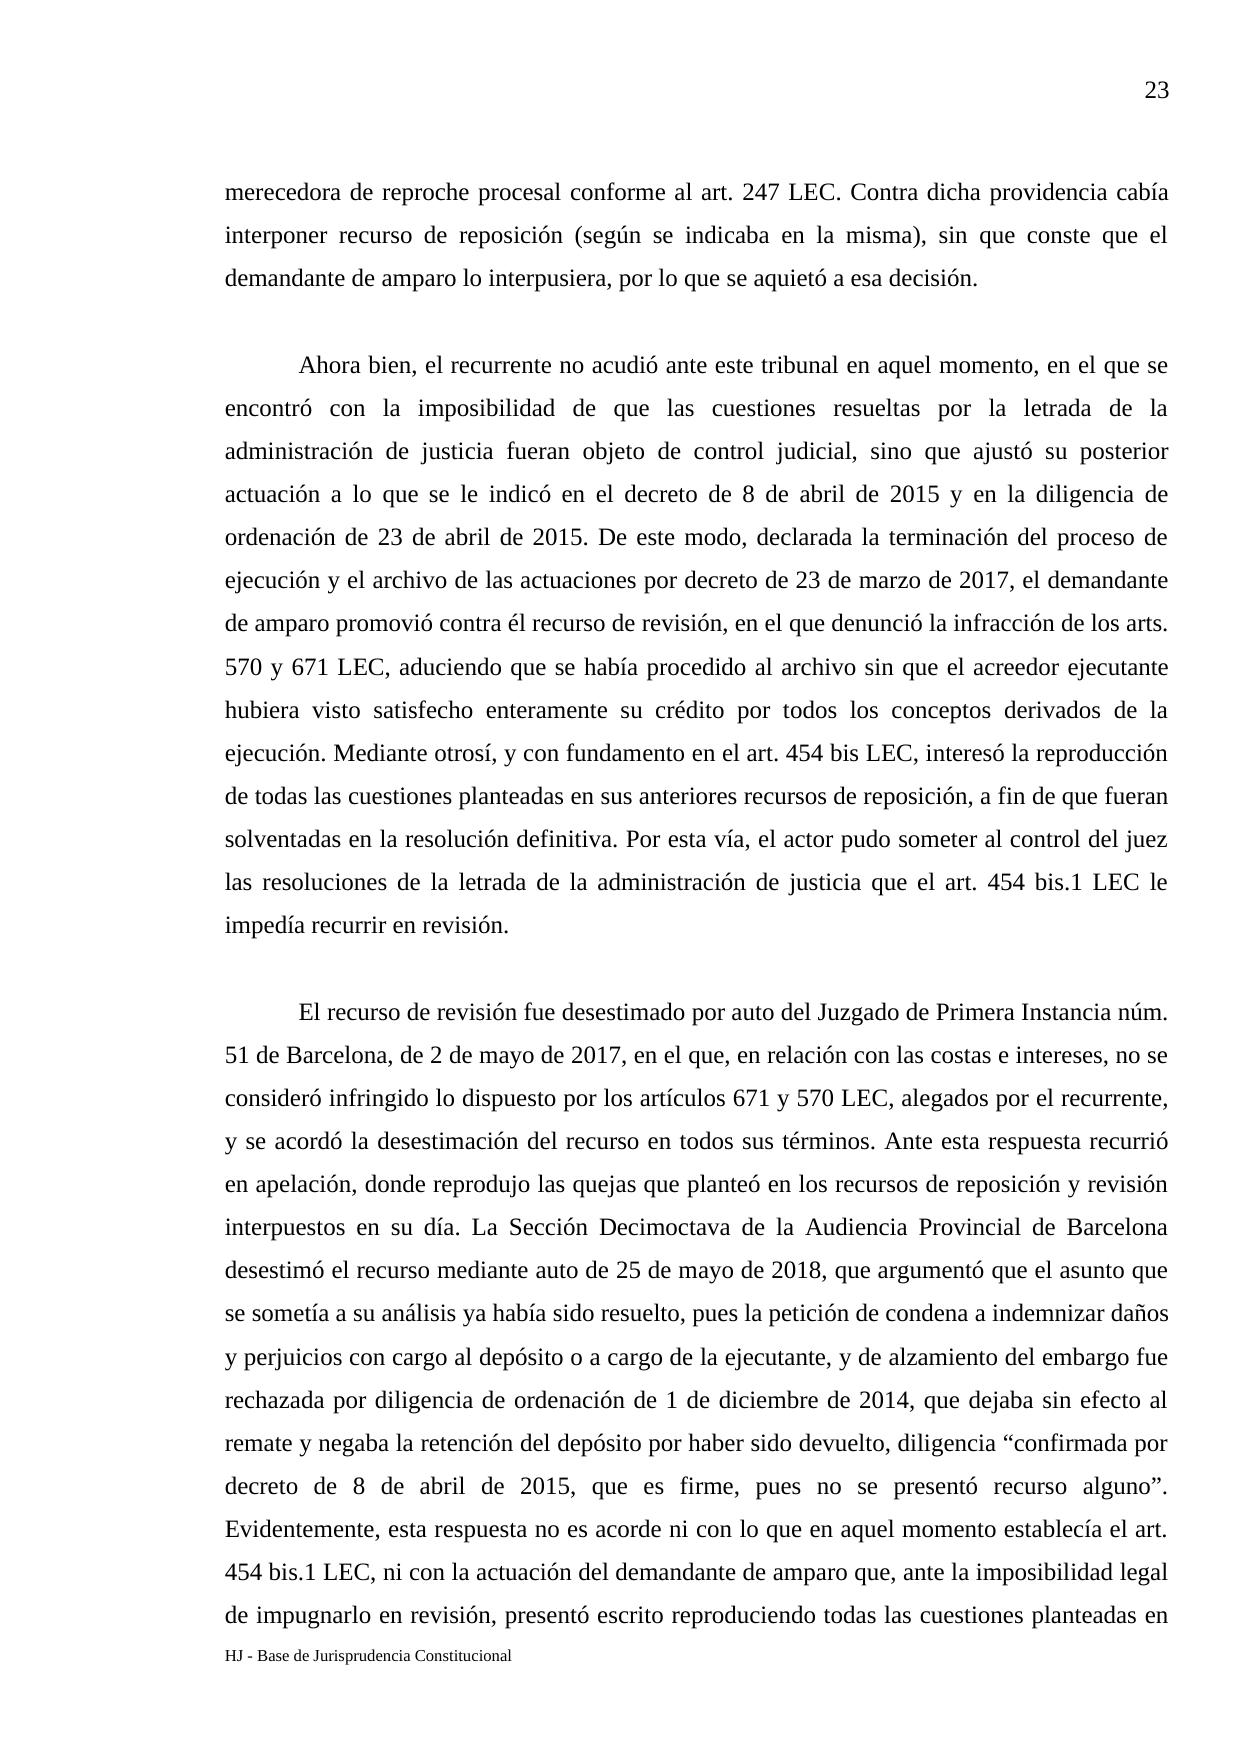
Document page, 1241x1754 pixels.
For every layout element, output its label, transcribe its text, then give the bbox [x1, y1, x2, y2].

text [224, 177, 1169, 292]
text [224, 997, 1169, 1629]
text Ahora bien, el recurrente no acudió ante este tribunal en aquel momento, en el que se encontró con la imposibilidad de que las cuestiones resueltas por la letrada de la administración de justicia fueran objeto de control judicial, sino que ajustó su posterior actuación a lo que se le indicó en el decreto de 8 de abril de 2015 y en la diligencia de ordenación de 23 de abril de 2015. De este modo, declarada la terminación del proceso de ejecución y el archivo de las actuaciones por decreto de 23 de marzo de 2017, el demandante de amparo promovió contra él recurso de revisión, en el que denunció la infracción de los arts. 570 y 671 LEC, aduciendo que se había procedido al archivo sin que el acreedor ejecutante hubiera visto satisfecho enteramente su crédito por todos los conceptos derivados de la ejecución. Mediante otrosí, y con fundamento en el art. 454 bis LEC, interesó la reproducción de todas las cuestiones planteadas en sus anteriores recursos de reposición, a fin de que fueran solventadas en la resolución definitiva. Por esta vía, el actor pudo someter al control del juez las resoluciones de la letrada de la administración de justicia que el art. 454 bis.1 LEC le impedía recurrir en revisión. [224, 350, 1169, 939]
